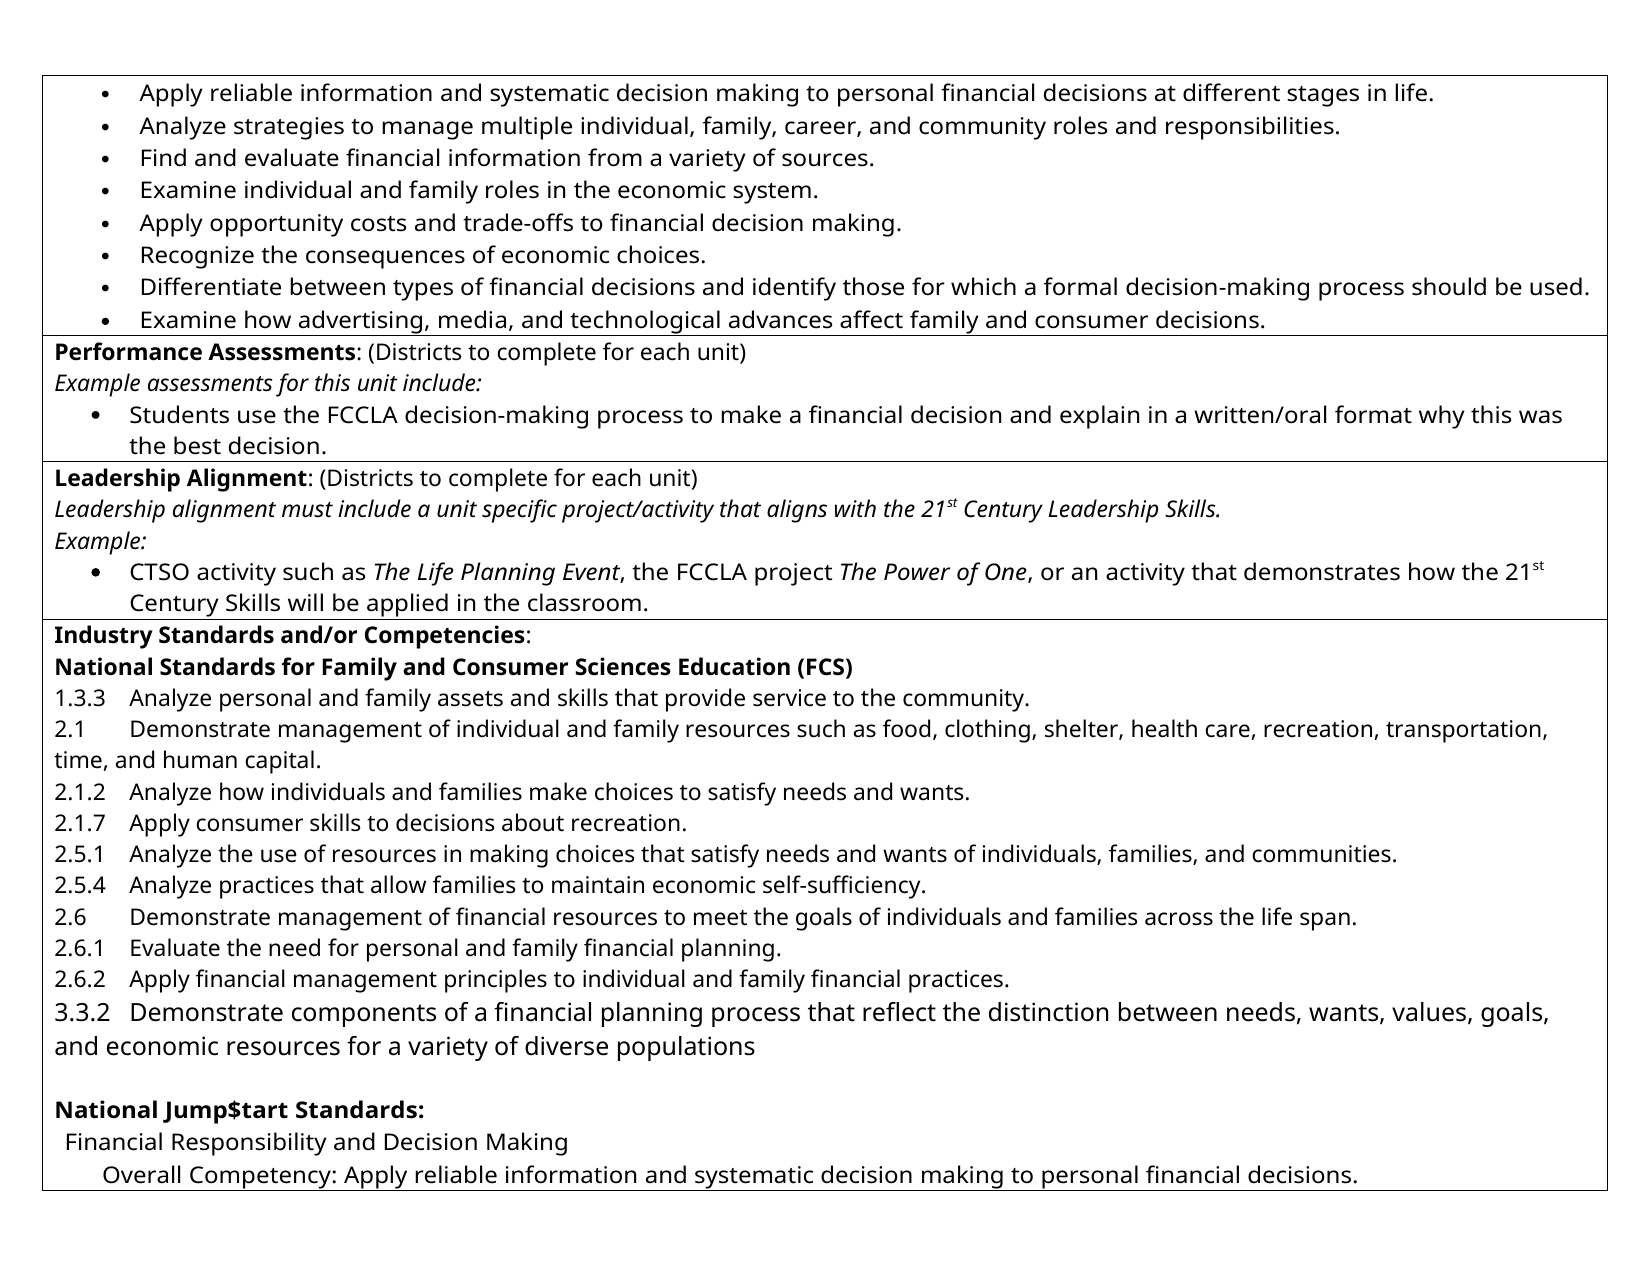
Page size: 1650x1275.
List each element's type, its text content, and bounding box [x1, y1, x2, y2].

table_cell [43, 620, 1607, 1190]
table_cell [43, 76, 1607, 335]
table_cell Performance Assessments: (Districts to complete for each unit) Example assessments for this unit include: Students use the FCCLA decision-making process to make a financial decision and explain in a written/oral format why this was the best decision. [43, 336, 1607, 461]
table_cell Leadership Alignment: (Districts to complete for each unit) Leadership alignment must include a unit specific project/activity that aligns with the 21st Century Leadership Skills. Example: CTSO activity such as The Life Planning Event, the FCCLA project The Power of One, or an activity that demonstrates how the 21st Century Skills will be applied in the classroom. [43, 462, 1607, 618]
